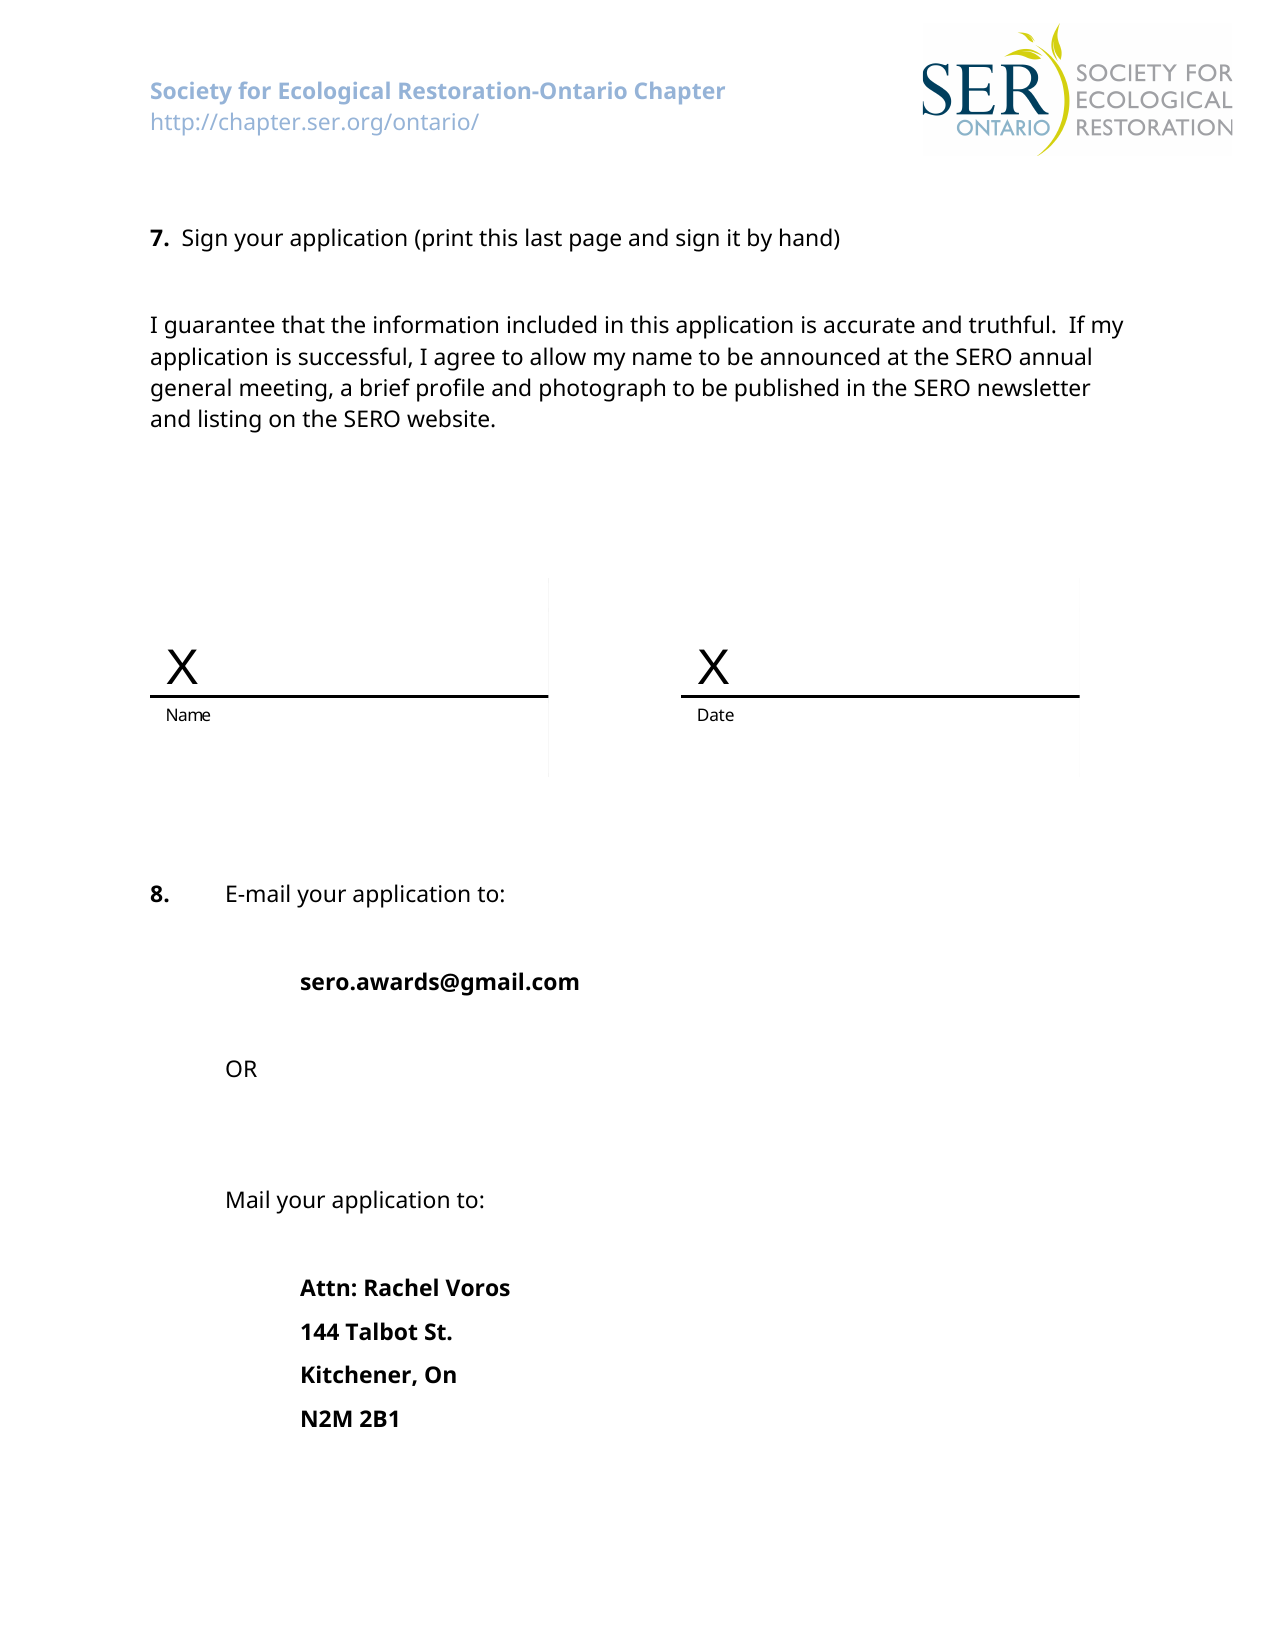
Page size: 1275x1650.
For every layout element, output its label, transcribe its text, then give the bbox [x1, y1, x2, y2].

text Kitchener, On [225, 1359, 1125, 1391]
text 144 Talbot St. [225, 1316, 1125, 1347]
text Mail your application to: [150, 1184, 1125, 1216]
text Attn: Rachel Voros [225, 1272, 1125, 1303]
text N2M 2B1 [225, 1403, 1125, 1434]
text I guarantee that the information included in this application is accurate and truthful. If my application is successful, I agree to allow my name to be announced at the SERO annual general meeting, a brief profile and photograph to be published in the SERO newsletter and listing on the SERO website. [150, 309, 1125, 434]
picture [922, 82, 945, 113]
picture [922, 23, 1232, 156]
text sero.awards@gmail.com [225, 966, 1125, 997]
text 8. E-mail your application to: [150, 878, 1125, 909]
text 7. Sign your application (print this last page and sign it by hand) [150, 222, 1125, 253]
text OR [150, 1053, 1125, 1084]
